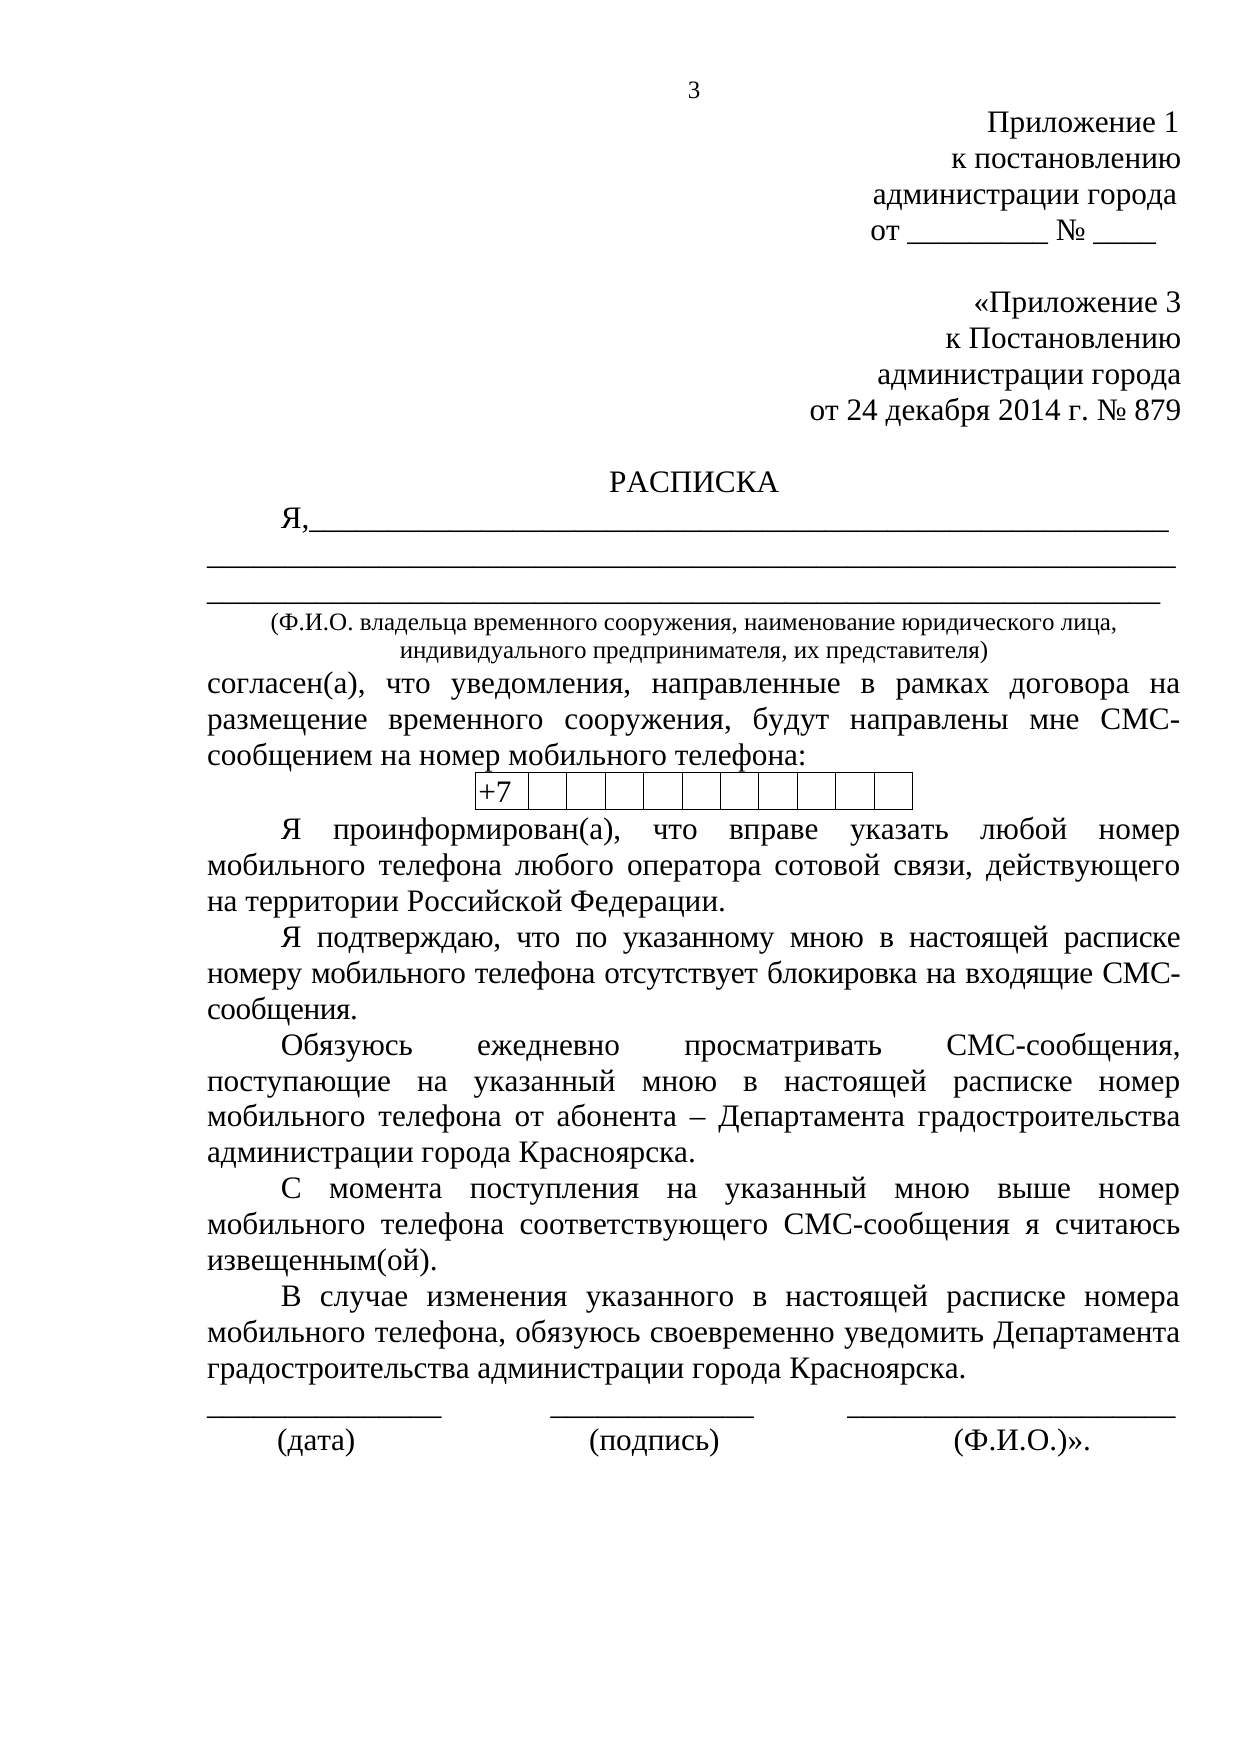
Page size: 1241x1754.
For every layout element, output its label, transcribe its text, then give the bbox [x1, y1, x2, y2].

text от _________ № ____ [207, 212, 1181, 247]
table_header [606, 773, 643, 809]
table_header [567, 773, 605, 809]
text Я,__________________________________________________________________________________________________________________________________________________________________________________ [207, 499, 1181, 607]
text к Постановлению [207, 319, 1181, 355]
text от 24 декабря 2014 г. № 879 [207, 391, 1181, 427]
text Обязуюсь ежедневно просматривать СМС-сообщения, поступающие на указанный мною в настоящей расписке номер мобильного телефона от абонента – Департамента градостроительства администрации города Красноярска. [207, 1026, 1181, 1169]
table_header [529, 773, 566, 809]
text «Приложение 3 [207, 283, 1181, 319]
table_header +7 [476, 773, 528, 809]
text к постановлению [207, 140, 1181, 176]
text Я проинформирован(а), что вправе указать любой номер мобильного телефона любого оператора сотовой связи, действующего на территории Российской Федерации. [207, 810, 1181, 918]
text (Ф.И.О. владельца временного сооружения, наименование юридического лица, индивидуального предпринимателя, их представителя) [207, 607, 1181, 664]
table_header [836, 773, 874, 809]
text администрации города [207, 355, 1181, 391]
text администрации города [207, 176, 1181, 212]
table_header [759, 773, 797, 809]
table_header [721, 773, 758, 809]
text В случае изменения указанного в настоящей расписке номера мобильного телефона, обязуюсь своевременно уведомить Департамента градостроительства администрации города Красноярска. [207, 1277, 1181, 1385]
text РАСПИСКА [207, 463, 1181, 499]
text _______________ _____________ _____________________ [207, 1385, 1181, 1421]
table_header [683, 773, 720, 809]
text С момента поступления на указанный мною выше номер мобильного телефона соответствующего СМС-сообщения я считаюсь извещенным(ой). [207, 1169, 1181, 1277]
text Приложение 1 [207, 104, 1181, 140]
table_header [644, 773, 682, 809]
table_header [875, 773, 912, 809]
text (дата) (подпись) (Ф.И.О.)». [207, 1421, 1181, 1457]
text согласен(а), что уведомления, направленные в рамках договора на размещение временного сооружения, будут направлены мне СМС-сообщением на номер мобильного телефона: [207, 664, 1181, 772]
table_header [798, 773, 835, 809]
text Я подтверждаю, что по указанному мною в настоящей расписке номеру мобильного телефона отсутствует блокировка на входящие СМС-сообщения. [207, 918, 1181, 1026]
